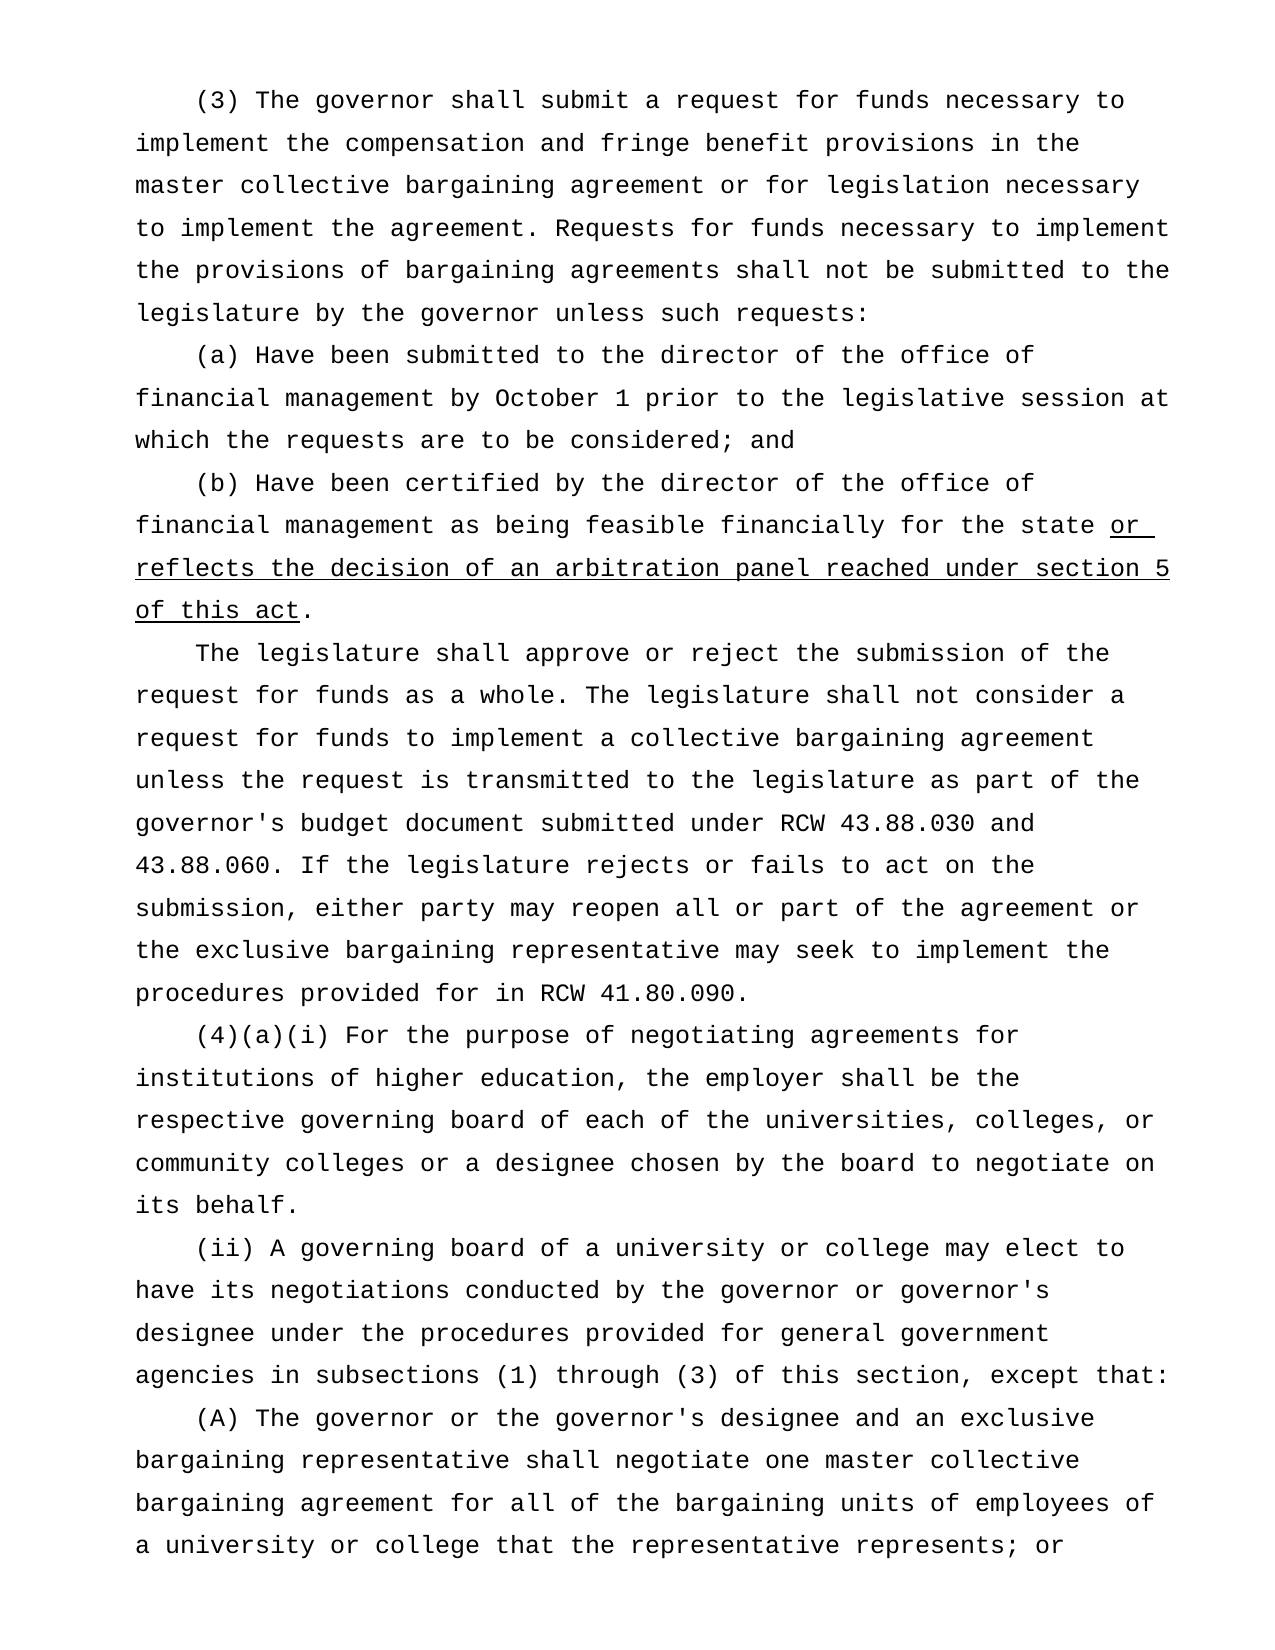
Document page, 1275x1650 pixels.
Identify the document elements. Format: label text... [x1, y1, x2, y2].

text The legislature shall approve or reject the submission of the request for funds as a whole. The legislature shall not consider a request for funds to implement a collective bargaining agreement unless the request is transmitted to the legislature as part of the governor's budget document submitted under RCW 43.88.030 and 43.88.060. If the legislature rejects or fails to act on the submission, either party may reopen all or part of the agreement or the exclusive bargaining representative may seek to implement the procedures provided for in RCW 41.80.090. [135, 627, 1170, 1010]
text (3) The governor shall submit a request for funds necessary to implement the compensation and fringe benefit provisions in the master collective bargaining agreement or for legislation necessary to implement the agreement. Requests for funds necessary to implement the provisions of bargaining agreements shall not be submitted to the legislature by the governor unless such requests: [135, 75, 1170, 330]
text (ii) A governing board of a university or college may elect to have its negotiations conducted by the governor or governor's designee under the procedures provided for general government agencies in subsections (1) through (3) of this section, except that: [135, 1222, 1170, 1392]
text (a) Have been submitted to the director of the office of financial management by October 1 prior to the legislative session at which the requests are to be considered; and [135, 330, 1170, 457]
text (4)(a)(i) For the purpose of negotiating agreements for institutions of higher education, the employer shall be the respective governing board of each of the universities, colleges, or community colleges or a designee chosen by the board to negotiate on its behalf. [135, 1010, 1170, 1222]
text (b) Have been certified by the director of the office of financial management as being feasible financially for the state or reflects the decision of an arbitration panel reached under section 5 of this act. [135, 457, 1170, 579]
text (b) Have been certified by the director of the office of financial management as being feasible financially for the state or reflects the decision of an arbitration panel reached under section 5 of this act. [135, 580, 1170, 627]
text (A) The governor or the governor's designee and an exclusive bargaining representative shall negotiate one master collective bargaining agreement for all of the bargaining units of employees of a university or college that the representative represents; or [135, 1392, 1170, 1562]
